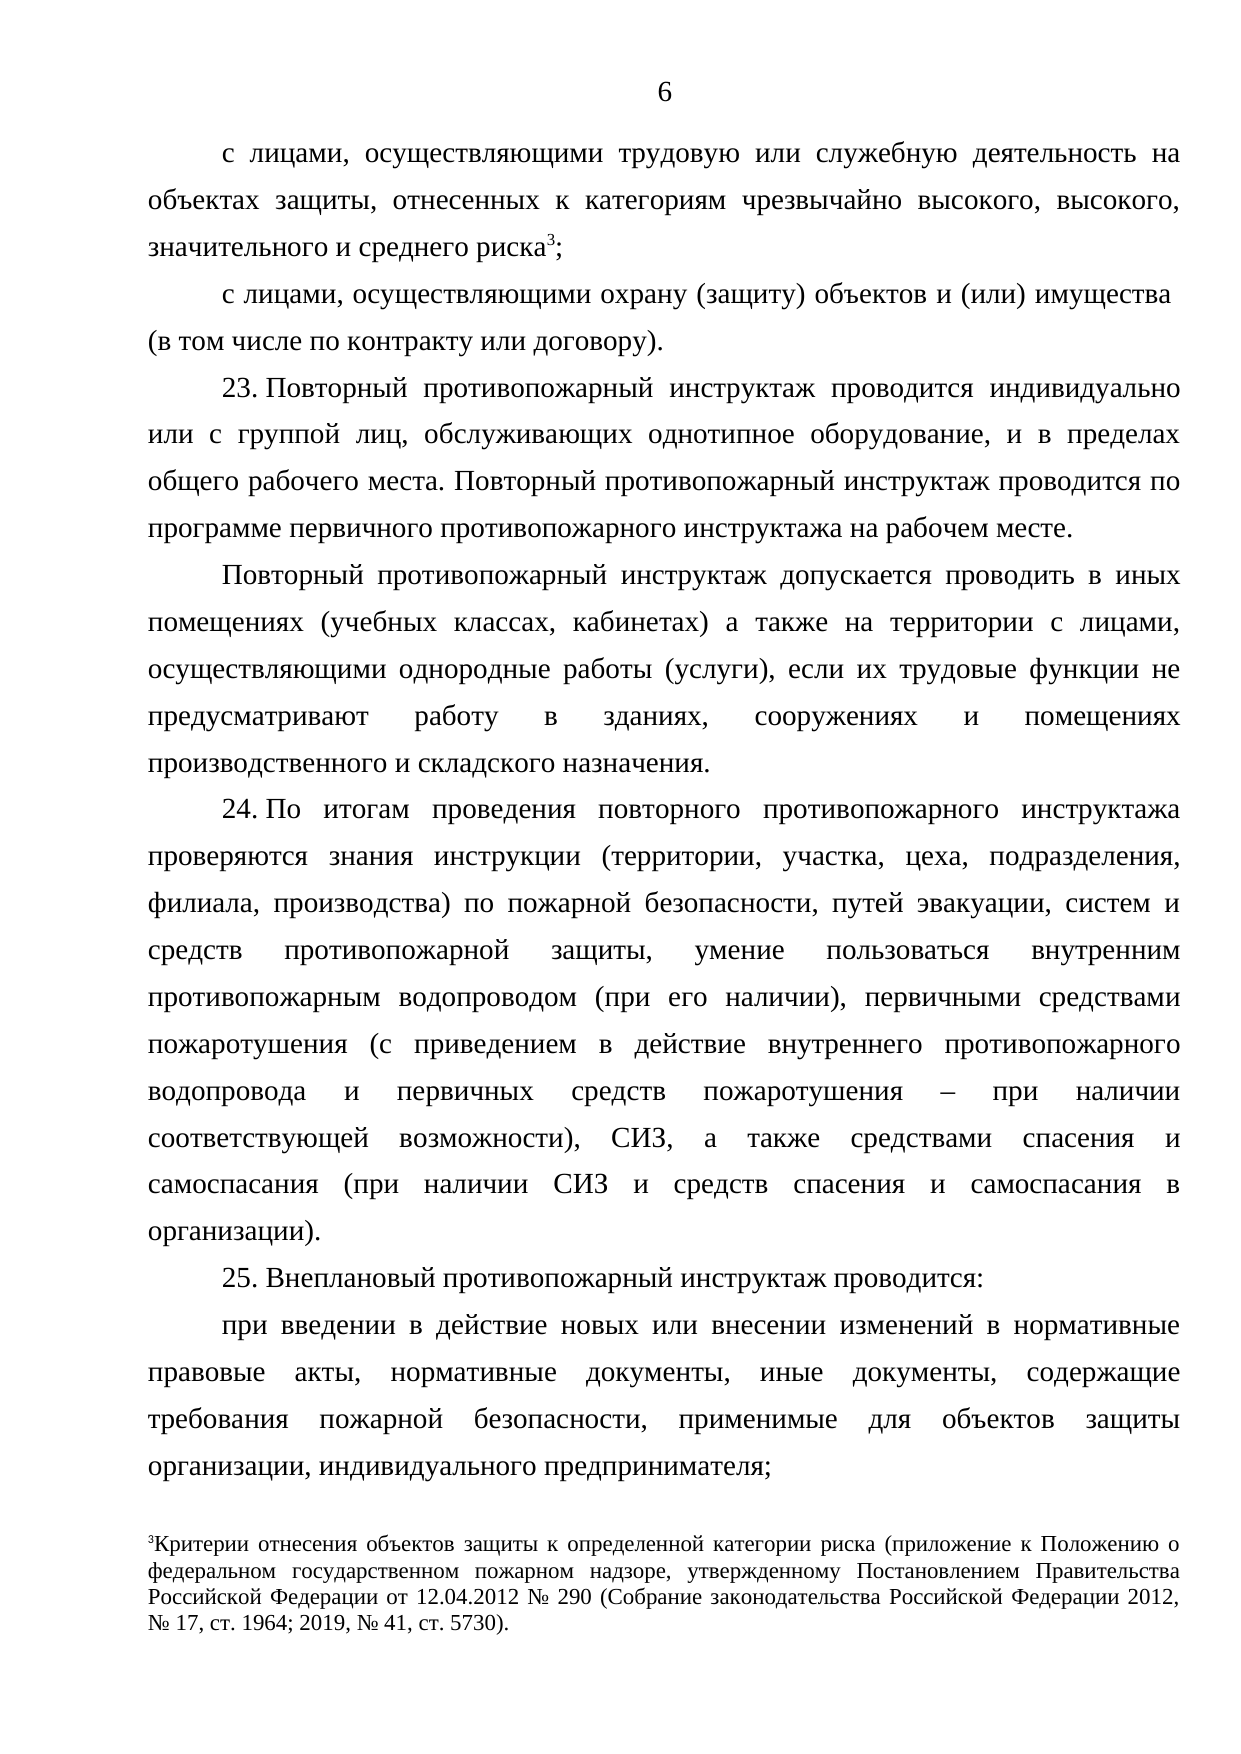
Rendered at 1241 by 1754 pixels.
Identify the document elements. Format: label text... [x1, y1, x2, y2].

text 23. Повторный противопожарный инструктаж проводится индивидуально или с группой лиц, обслуживающих однотипное оборудование, и в пределах общего рабочего места. Повторный противопожарный инструктаж проводится по программе первичного противопожарного инструктажа на рабочем месте. [148, 370, 1181, 544]
text при введении в действие новых или внесении изменений в нормативные правовые акты, нормативные документы, иные документы, содержащие требования пожарной безопасности, применимые для объектов защиты организации, индивидуального предпринимателя; [148, 1307, 1181, 1481]
text 25. Внеплановый противопожарный инструктаж проводится: [148, 1260, 1181, 1294]
text 24. По итогам проведения повторного противопожарного инструктажа проверяются знания инструкции (территории, участка, цеха, подразделения, филиала, производства) по пожарной безопасности, путей эвакуации, систем и средств противопожарной защиты, умение пользоваться внутренним противопожарным водопроводом (при его наличии), первичными средствами пожаротушения (с приведением в действие внутреннего противопожарного водопровода и первичных средств пожаротушения – при наличии соответствующей возможности), СИЗ, а также средствами спасения и самоспасания (при наличии СИЗ и средств спасения и самоспасания в организации). [148, 792, 1181, 1247]
text с лицами, осуществляющими трудовую или служебную деятельность на объектах защиты, отнесенных к категориям чрезвычайно высокого, высокого, значительного и среднего риска; [148, 135, 1181, 263]
text с лицами, осуществляющими охрану (защиту) объектов и (или) имущества (в том числе по контракту или договору). [148, 276, 1181, 356]
text Повторный противопожарный инструктаж допускается проводить в иных помещениях (учебных классах, кабинетах) а также на территории с лицами, осуществляющими однородные работы (услуги), если их трудовые функции не предусматривают работу в зданиях, сооружениях и помещениях производственного и складского назначения. [148, 557, 1181, 778]
